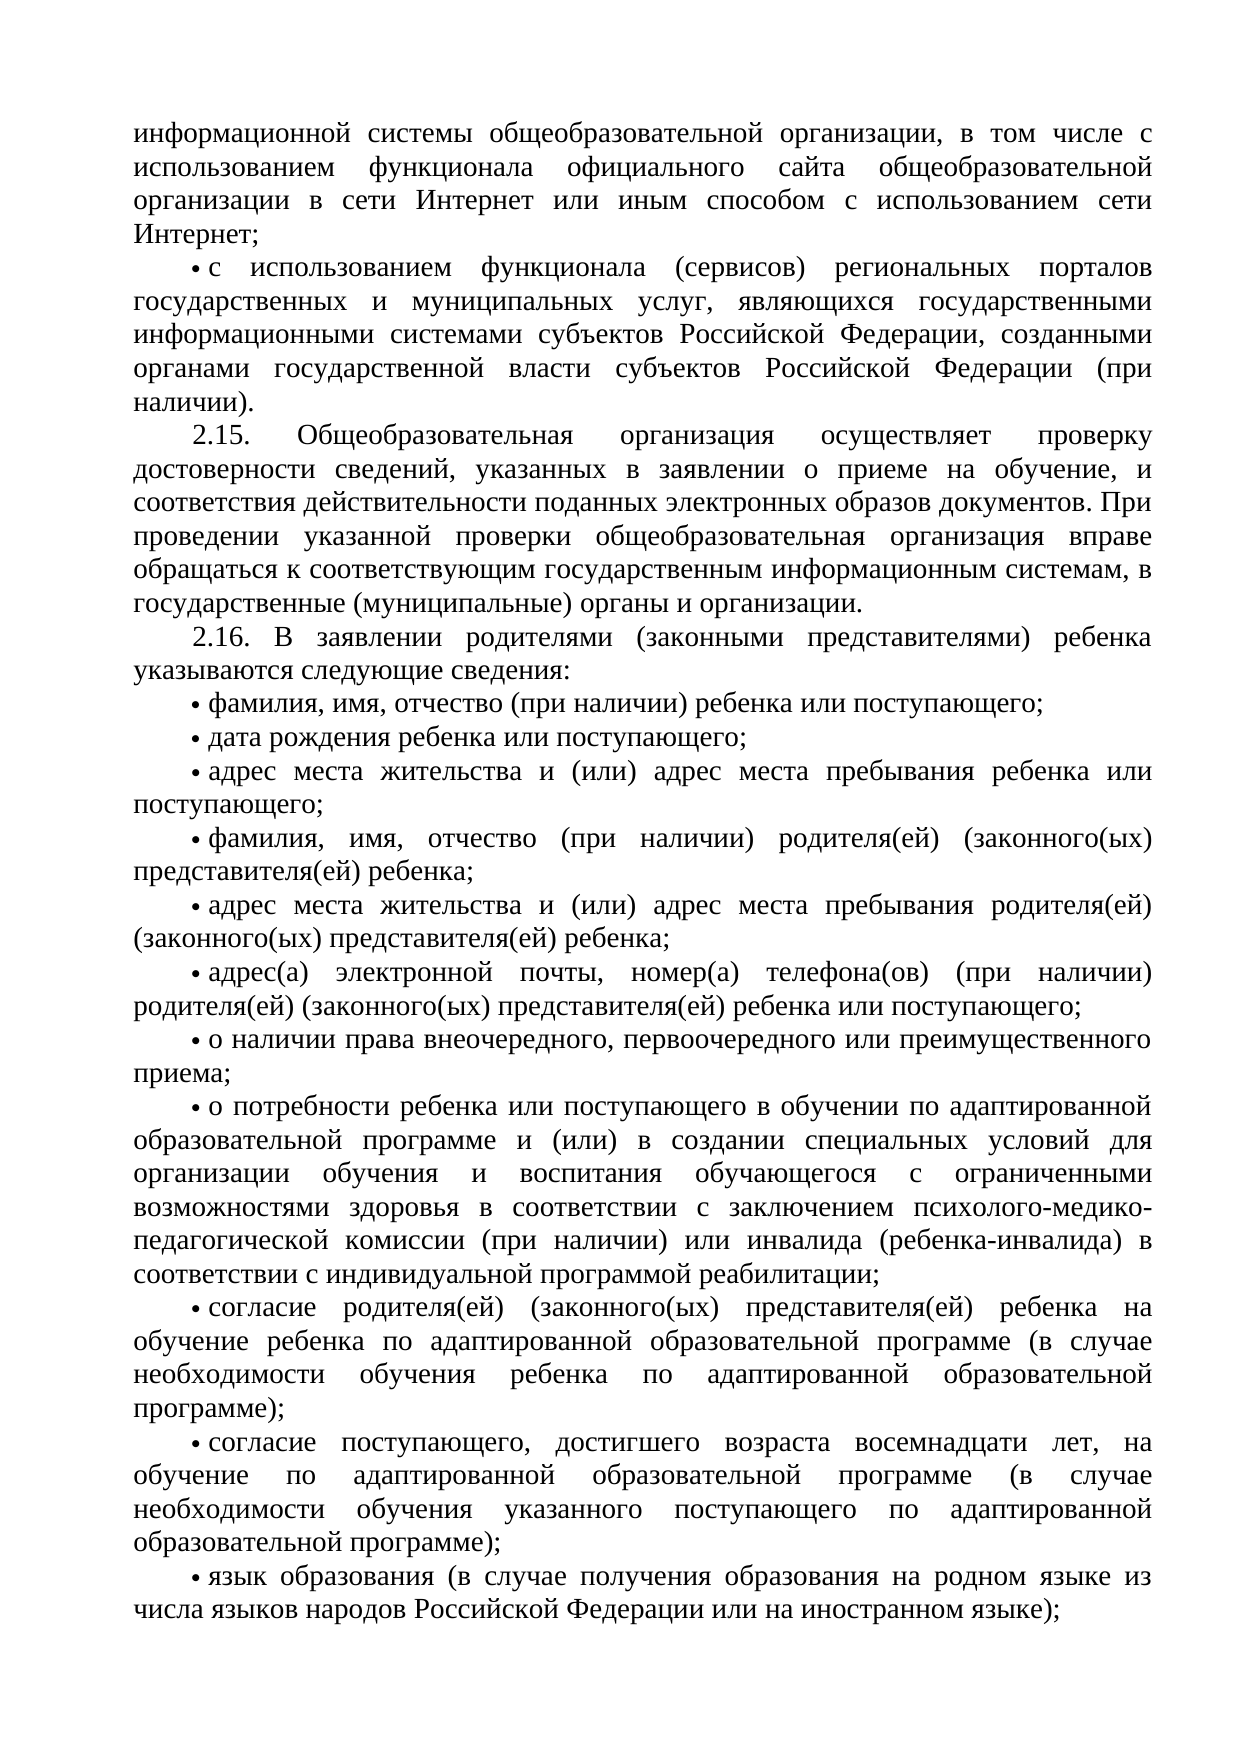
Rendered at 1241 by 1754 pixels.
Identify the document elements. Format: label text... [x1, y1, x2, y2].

list о потребности ребенка или поступающего в обучении по адаптированной образовательной программе и (или) в создании специальных условий для организации обучения и воспитания обучающегося с ограниченными возможностями здоровья в соответствии с заключением психолого-медико- педагогической комиссии (при наличии) или инвалида (ребенка-инвалида) в соответствии с индивидуальной программой реабилитации; [133, 1088, 1152, 1289]
list адрес(а) электронной почты, номер(а) телефона(ов) (при наличии) родителя(ей) (законного(ых) представителя(ей) ребенка или поступающего; [133, 954, 1152, 1021]
list о наличии права внеочередного, первоочередного или преимущественного приема; [133, 1021, 1152, 1088]
list дата рождения ребенка или поступающего; [192, 719, 1205, 753]
text информационной системы общеобразовательной организации, в том числе с использованием функционала официального сайта общеобразовательной организации в сети Интернет или иным способом с использованием сети Интернет; [133, 115, 1152, 249]
list Общеобразовательная организация осуществляет проверку достоверности сведений, указанных в заявлении о приеме на обучение, и соответствия действительности поданных электронных образов документов. При проведении указанной проверки общеобразовательная организация вправе обращаться к соответствующим государственным информационным системам, в государственные (муниципальные) органы и организации. [133, 417, 1152, 619]
list фамилия, имя, отчество (при наличии) родителя(ей) (законного(ых) представителя(ей) ребенка; [133, 820, 1152, 887]
list адрес места жительства и (или) адрес места пребывания ребенка или поступающего; [133, 753, 1152, 820]
list язык образования (в случае получения образования на родном языке из числа языков народов Российской Федерации или на иностранном языке); [133, 1558, 1153, 1625]
list с использованием функционала (сервисов) региональных порталов государственных и муниципальных услуг, являющихся государственными информационными системами субъектов Российской Федерации, созданными органами государственной власти субъектов Российской Федерации (при наличии). [133, 249, 1152, 417]
list адрес места жительства и (или) адрес места пребывания родителя(ей) (законного(ых) представителя(ей) ребенка; [133, 887, 1152, 954]
list согласие родителя(ей) (законного(ых) представителя(ей) ребенка на обучение ребенка по адаптированной образовательной программе (в случае необходимости обучения ребенка по адаптированной образовательной программе); [133, 1289, 1152, 1424]
list согласие поступающего, достигшего возраста восемнадцати лет, на обучение по адаптированной образовательной программе (в случае необходимости обучения указанного поступающего по адаптированной образовательной программе); [133, 1424, 1152, 1558]
list В заявлении родителями (законными представителями) ребенка указываются следующие сведения: [133, 619, 1152, 686]
list фамилия, имя, отчество (при наличии) ребенка или поступающего; [192, 686, 1205, 719]
